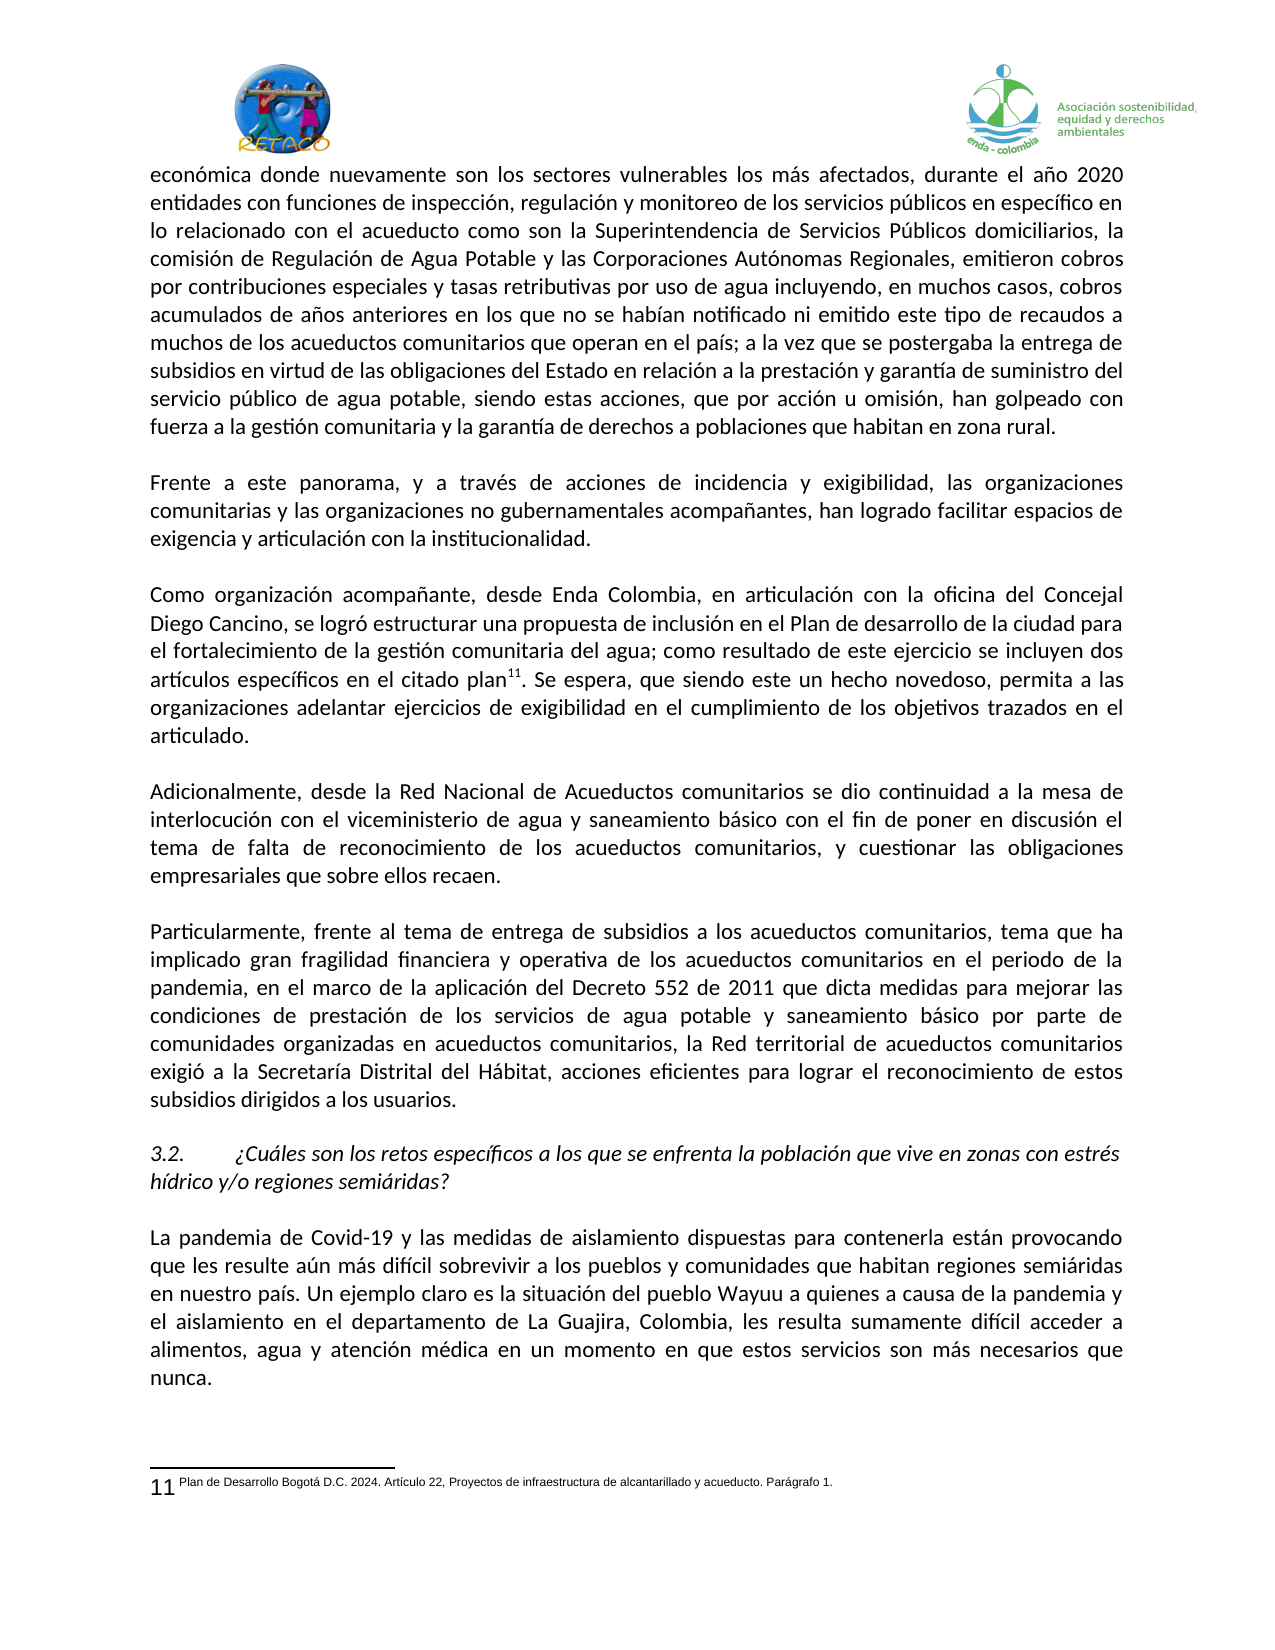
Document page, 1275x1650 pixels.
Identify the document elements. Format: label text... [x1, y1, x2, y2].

text Frente a este panorama, y a través de acciones de incidencia y exigibilidad, las organizaciones comunitarias y las organizaciones no gubernamentales acompañantes, han logrado facilitar espacios de exigencia y articulación con la institucionalidad. [150, 441, 1125, 553]
text La pandemia de Covid-19 y las medidas de aislamiento dispuestas para contenerla están provocando que les resulte aún más difícil sobrevivir a los pueblos y comunidades que habitan regiones semiáridas en nuestro país. Un ejemplo claro es la situación del pueblo Wayuu a quienes a causa de la pandemia y el aislamiento en el departamento de La Guajira, Colombia, les resulta sumamente difícil acceder a alimentos, agua y atención médica en un momento en que estos servicios son más necesarios que nunca. [150, 1223, 1125, 1392]
picture [966, 64, 1197, 154]
picture [234, 64, 331, 154]
text 3.2. ¿Cuáles son los retos específicos a los que se enfrenta la población que vive en zonas con estrés hídrico y/o regiones semiáridas? [150, 1139, 1125, 1195]
text Adicionalmente, desde la Red Nacional de Acueductos comunitarios se dio continuidad a la mesa de interlocución con el viceministerio de agua y saneamiento básico con el fin de poner en discusión el tema de falta de reconocimiento de los acueductos comunitarios, y cuestionar las obligaciones empresariales que sobre ellos recaen. [150, 777, 1125, 889]
text Como organización acompañante, desde Enda Colombia, en articulación con la oficina del Concejal Diego Cancino, se logró estructurar una propuesta de inclusión en el Plan de desarrollo de la ciudad para el fortalecimiento de la gestión comunitaria del agua; como resultado de este ejercicio se incluyen dos artículos específicos en el citado plan. Se espera, que siendo este un hecho novedoso, permita a las organizaciones adelantar ejercicios de exigibilidad en el cumplimiento de los objetivos trazados en el articulado. [150, 553, 1125, 749]
text Particularmente, frente al tema de entrega de subsidios a los acueductos comunitarios, tema que ha implicado gran fragilidad financiera y operativa de los acueductos comunitarios en el periodo de la pandemia, en el marco de la aplicación del Decreto 552 de 2011 que dicta medidas para mejorar las condiciones de prestación de los servicios de agua potable y saneamiento básico por parte de comunidades organizadas en acueductos comunitarios, la Red territorial de acueductos comunitarios exigió a la Secretaría Distrital del Hábitat, acciones eficientes para lograr el reconocimiento de estos subsidios dirigidos a los usuarios. [150, 889, 1125, 1113]
